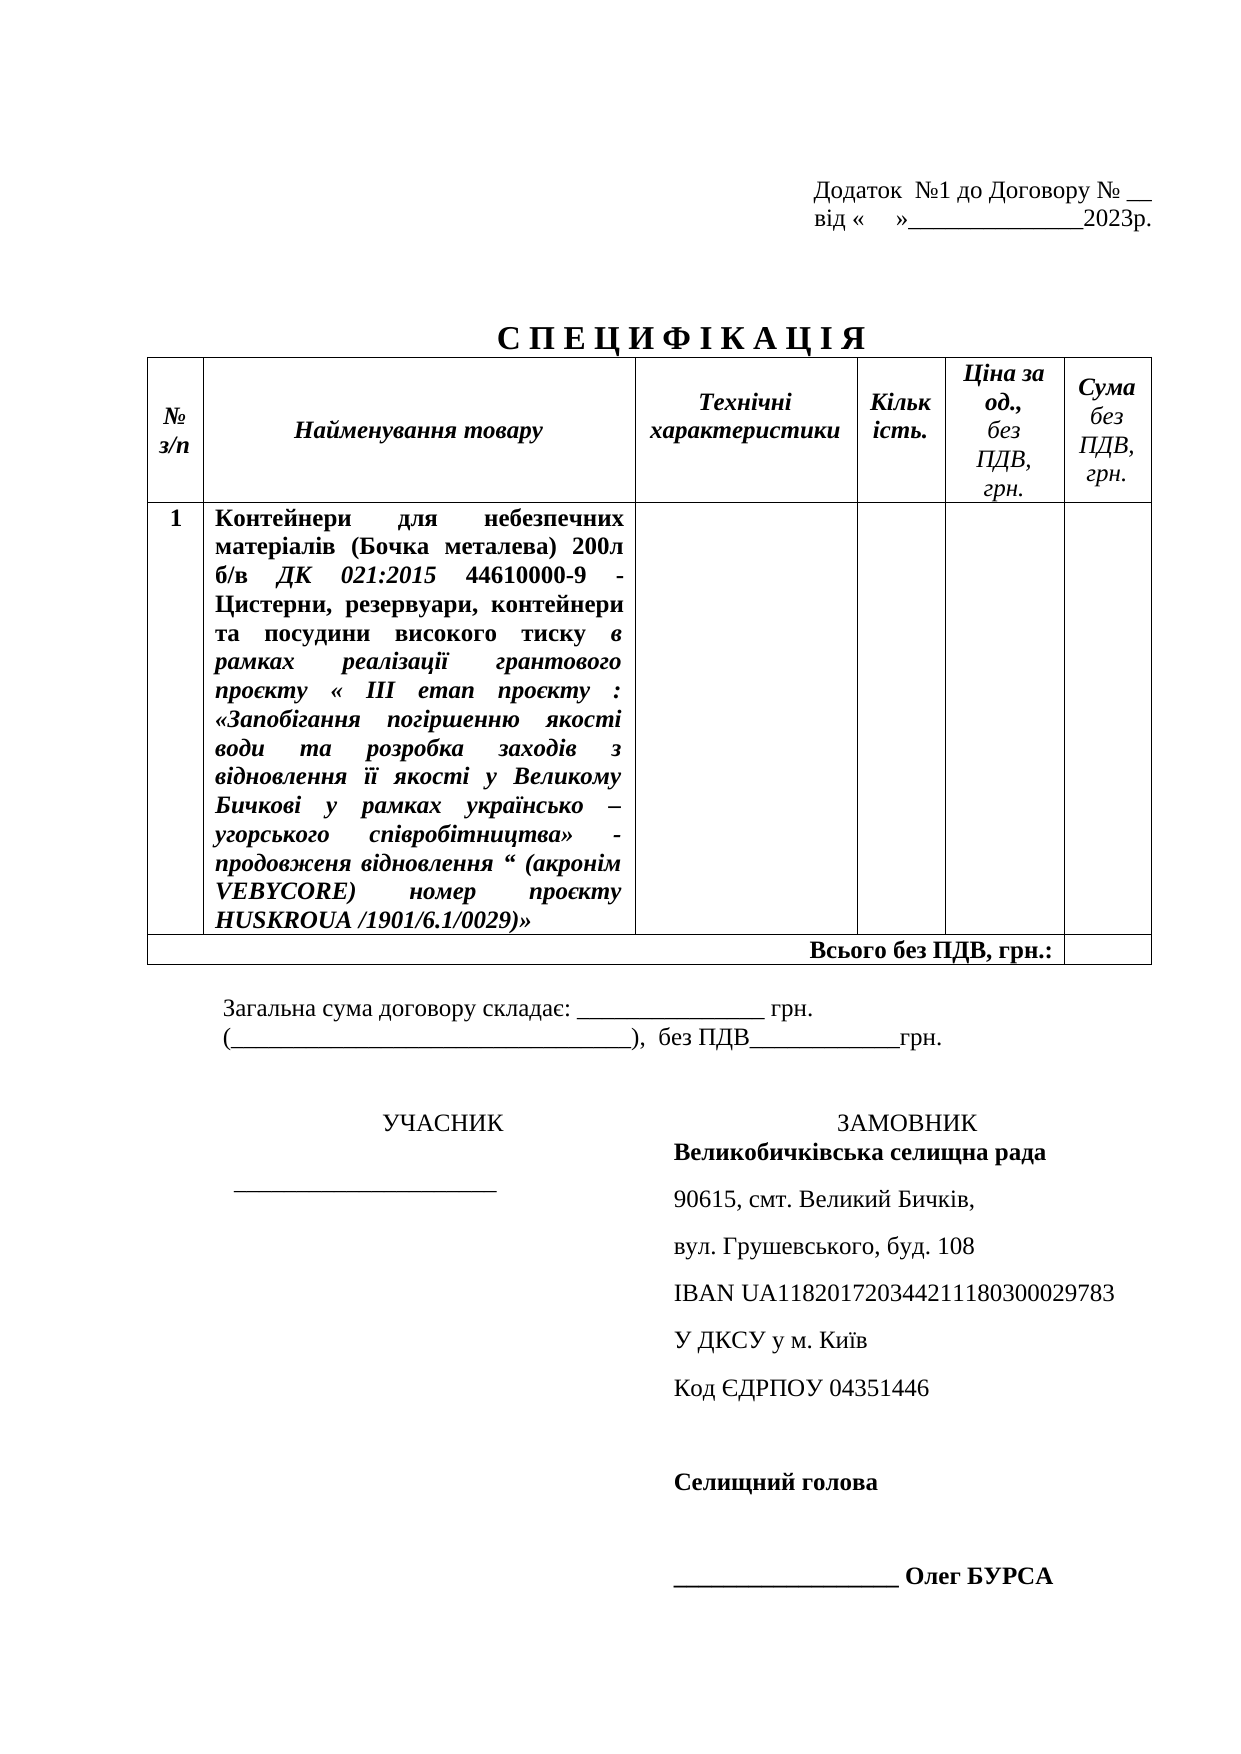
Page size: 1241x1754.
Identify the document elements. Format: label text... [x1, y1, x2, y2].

table_cell [946, 503, 1064, 934]
table_header Найменування товару [204, 358, 635, 502]
table_header Технічні характеристики [636, 358, 857, 502]
text від « »______________2023р. [210, 203, 1152, 232]
table_cell Всього без ПДВ, грн.: [148, 935, 1064, 964]
table_header Сума без ПДВ, грн. [1065, 358, 1151, 502]
table_cell Великобичківська селищна рада 90615, смт. Великий Бичків, вул. Грушевського, буд. 108 IBAN UA118201720344211180300029783 У ДКСУ у м. Київ Код ЄДРПОУ 04351446 Селищний голова __________________ Олег БУРСА [662, 1137, 1152, 1590]
table_header УЧАСНИК [223, 1109, 662, 1137]
table_cell [1065, 503, 1151, 934]
table_cell [1065, 935, 1151, 964]
table_cell [636, 503, 857, 934]
text Додаток №1 до Договору № __ [210, 175, 1152, 203]
table_cell _____________________ [223, 1137, 662, 1590]
text Загальна сума договору складає: _______________ грн. (________________________________), без ПДВ____________грн. [223, 993, 1152, 1051]
table_header Кількість. [858, 358, 945, 502]
table_header № з/п [148, 358, 203, 502]
text С П Е Ц И Ф І К А Ц І Я [210, 318, 1152, 357]
table_cell 1 [148, 503, 203, 934]
table_header Ціна за од., без ПДВ, грн. [946, 358, 1064, 502]
table_header ЗАМОВНИК [662, 1109, 1152, 1137]
table_cell Контейнери для небезпечних матеріалів (Бочка металева) 200л б/в ДК 021:2015 44610000-9 - Цистерни, резервуари, контейнери та посудини високого тиску в рамках реалізації грантового проєкту « III етап проєкту : «Запобігання погіршенню якості води та розробка заходів з відновлення її якості у Великому Бичкові у рамках українсько – угорського співробітництва» - продовженя відновлення “ (акронім VEBYCORE) номер проєкту HUSKROUA /1901/6.1/0029)» [204, 503, 635, 934]
table_cell [858, 503, 945, 934]
